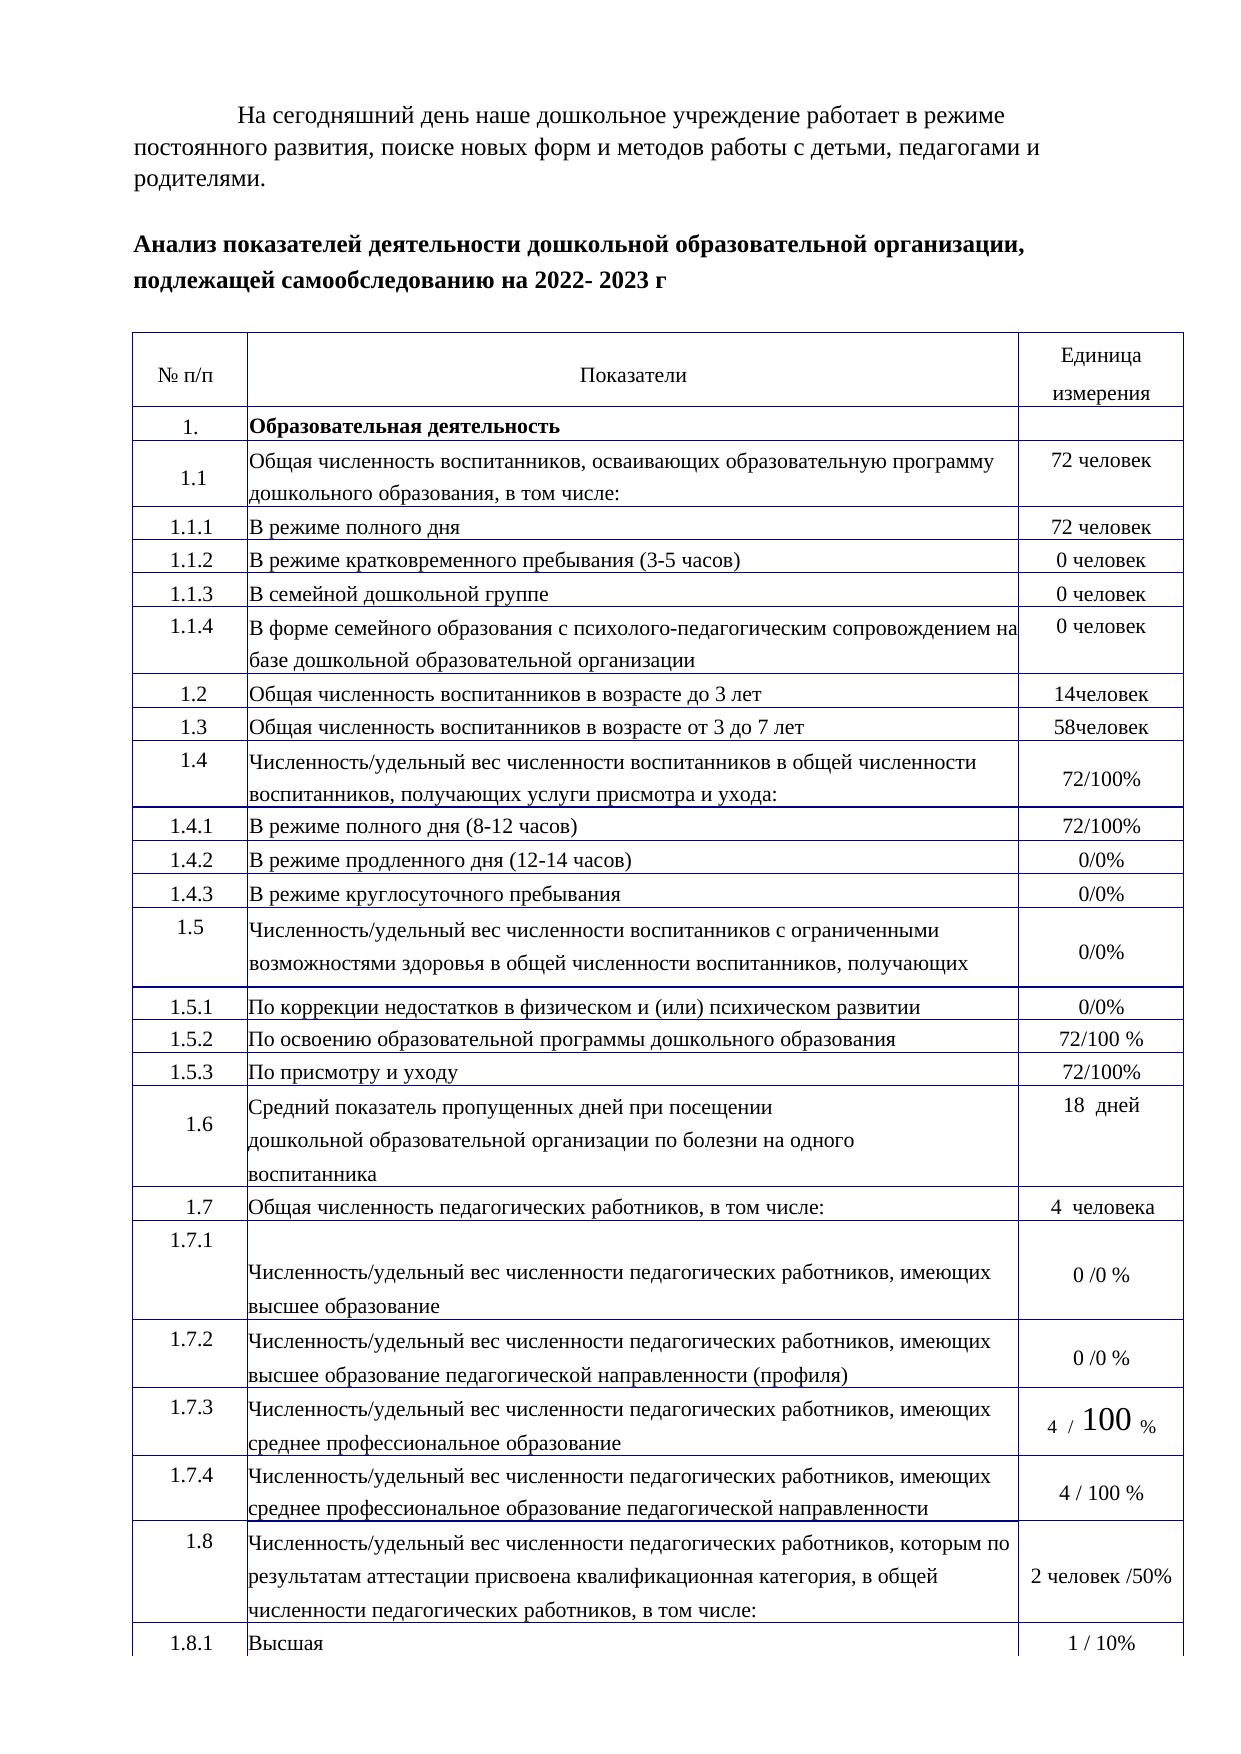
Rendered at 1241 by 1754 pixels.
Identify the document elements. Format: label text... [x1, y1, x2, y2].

table_cell 0 /0 % [1019, 1320, 1183, 1387]
table_cell В режиме круглосуточного пребывания [248, 874, 1018, 907]
table_cell 1.6 [133, 1086, 247, 1186]
table_cell 1.3 [133, 708, 247, 740]
table_cell По присмотру и уходу [248, 1053, 1018, 1085]
table_cell 0 человек [1019, 540, 1183, 572]
table_cell 1.4 [133, 741, 247, 806]
table_cell 1 / 10% [1019, 1623, 1183, 1656]
table_cell Общая численность воспитанников, осваивающих образовательную программу дошкольного образования, в том числе: [248, 441, 1018, 506]
table_cell Общая численность воспитанников в возрасте от 3 до 7 лет [248, 708, 1018, 740]
table_cell 58человек [1019, 708, 1183, 740]
table_cell В режиме полного дня (8-12 часов) [248, 808, 1018, 840]
table_cell Общая численность воспитанников в возрасте до 3 лет [248, 674, 1018, 707]
table_cell 18 дней [1019, 1086, 1183, 1186]
subtitle Анализ показателей деятельности дошкольной образовательной организации, подлежащей самообследованию на 2022- 2023 г [133, 229, 1151, 294]
table_cell 1.4.3 [133, 874, 247, 907]
table_cell Численность/удельный вес численности педагогических работников, имеющих высшее образование [248, 1221, 1018, 1319]
table_cell 1.7.2 [133, 1320, 247, 1387]
table_cell Численность/удельный вес численности воспитанников с ограниченными возможностями здоровья в общей численности воспитанников, получающих [248, 908, 1018, 986]
table_cell 1.4.2 [133, 841, 247, 873]
table_cell 2 человек /50% [1019, 1521, 1183, 1622]
table_cell 72 человек [1019, 441, 1183, 506]
table_cell Численность/удельный вес численности воспитанников в общей численности воспитанников, получающих услуги присмотра и ухода: [248, 741, 1018, 806]
table_cell 0 человек [1019, 607, 1183, 673]
table_cell Средний показатель пропущенных дней при посещении дошкольной образовательной организации по болезни на одного воспитанника [248, 1086, 1018, 1186]
table_cell 1.7.3 [133, 1388, 247, 1455]
table_cell Численность/удельный вес численности педагогических работников, имеющих среднее профессиональное образование педагогической направленности [248, 1456, 1018, 1520]
table_cell 0/0% [1019, 908, 1183, 986]
table_header Показатели [248, 333, 1018, 406]
table_cell 1. [133, 407, 247, 439]
table_cell 1.8.1 [133, 1623, 247, 1656]
table_cell 0/0% [1019, 988, 1183, 1018]
table_cell 1.1 [133, 441, 247, 506]
table_cell 1.1.1 [133, 507, 247, 539]
table_cell 4 / 100 % [1019, 1388, 1183, 1455]
table_cell Образовательная деятельность [248, 407, 1018, 439]
table_cell 1.5.2 [133, 1020, 247, 1052]
table_header Единица измерения [1019, 333, 1183, 406]
table_cell 1.4.1 [133, 808, 247, 840]
table_cell 72/100% [1019, 808, 1183, 840]
table_cell В режиме продленного дня (12-14 часов) [248, 841, 1018, 873]
table_cell 72 человек [1019, 507, 1183, 539]
table_cell 1.1.4 [133, 607, 247, 673]
table_cell В семейной дошкольной группе [248, 573, 1018, 606]
table_cell 0 /0 % [1019, 1221, 1183, 1319]
table_cell В форме семейного образования с психолого-педагогическим сопровождением на базе дошкольной образовательной организации [248, 607, 1018, 673]
table_cell 1.1.2 [133, 540, 247, 572]
table_cell 1.5.3 [133, 1053, 247, 1085]
table_cell 1.8 [133, 1521, 247, 1622]
table_cell 1.7.1 [133, 1221, 247, 1319]
table_cell 72/100% [1019, 1053, 1183, 1085]
table_cell 0 человек [1019, 573, 1183, 606]
table_cell 72/100% [1019, 741, 1183, 806]
table_cell Численность/удельный вес численности педагогических работников, имеющих среднее профессиональное образование [248, 1388, 1018, 1455]
table_cell 4 / 100 % [1019, 1456, 1183, 1520]
table_cell По коррекции недостатков в физическом и (или) психическом развитии [248, 988, 1018, 1018]
table_cell В режиме полного дня [248, 507, 1018, 539]
table_cell 4 человека [1019, 1187, 1183, 1220]
table_cell Численность/удельный вес численности педагогических работников, имеющих высшее образование педагогической направленности (профиля) [248, 1320, 1018, 1387]
table_cell 14человек [1019, 674, 1183, 707]
table_cell Общая численность педагогических работников, в том числе: [248, 1187, 1018, 1220]
table_cell В режиме кратковременного пребывания (3-5 часов) [248, 540, 1018, 572]
table_cell [1019, 407, 1183, 439]
table_cell 1.1.3 [133, 573, 247, 606]
table_header № п/п [133, 333, 247, 406]
table_cell 72/100 % [1019, 1020, 1183, 1052]
table_cell 1.7.4 [133, 1456, 247, 1520]
table_cell 0/0% [1019, 841, 1183, 873]
table_cell Численность/удельный вес численности педагогических работников, которым по результатам аттестации присвоена квалификационная категория, в общей численности педагогических работников, в том числе: [248, 1522, 1018, 1622]
table_cell 1.5.1 [133, 988, 247, 1018]
table_cell По освоению образовательной программы дошкольного образования [248, 1020, 1018, 1052]
text На сегодняшний день наше дошкольное учреждение работает в режиме постоянного развития, поиске новых форм и методов работы с детьми, педагогами и родителями. [133, 100, 1136, 192]
table_cell 1.5 [133, 908, 247, 986]
table_cell 1.2 [133, 674, 247, 707]
table_cell 0/0% [1019, 874, 1183, 907]
table_cell 1.7 [133, 1187, 247, 1220]
table_cell Высшая [248, 1623, 1018, 1656]
